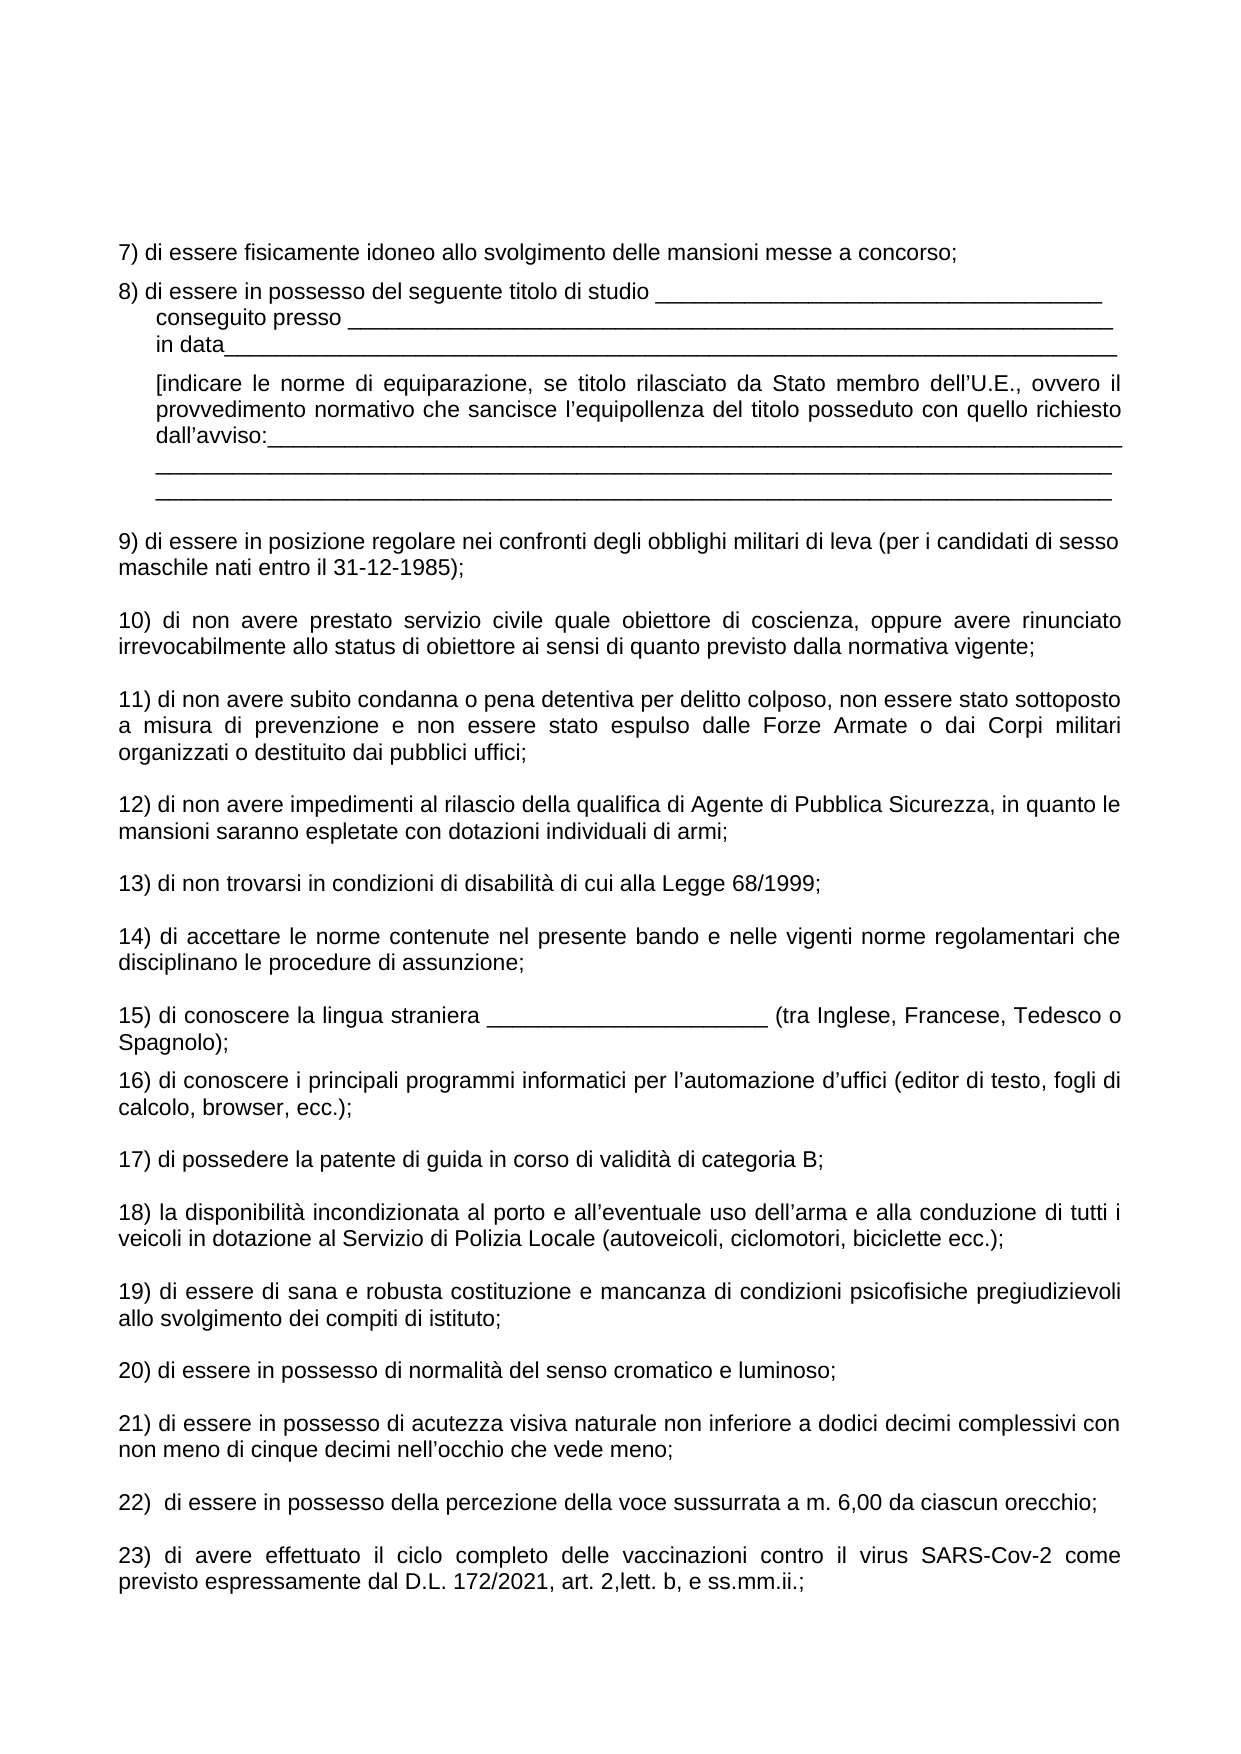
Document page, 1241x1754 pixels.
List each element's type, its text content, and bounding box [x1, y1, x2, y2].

text 20) di essere in possesso di normalità del senso cromatico e luminoso; [118, 1357, 1122, 1383]
text 10) di non avere prestato servizio civile quale obiettore di coscienza, oppure avere rinunciato irrevocabilmente allo status di obiettore ai sensi di quanto previsto dalla normativa vigente; [118, 607, 1122, 659]
text 21) di essere in possesso di acutezza visiva naturale non inferiore a dodici decimi complessivi con non meno di cinque decimi nell’occhio che vede meno; [118, 1410, 1122, 1463]
text 11) di non avere subito condanna o pena detentiva per delitto colposo, non essere stato sottoposto a misura di prevenzione e non essere stato espulso dalle Forze Armate o dai Corpi militari organizzati o destituito dai pubblici uffici; [118, 686, 1122, 765]
text 16) di conoscere i principali programmi informatici per l’automazione d’uffici (editor di testo, fogli di calcolo, browser, ecc.); [118, 1067, 1122, 1120]
text 18) la disponibilità incondizionata al porto e all’eventuale uso dell’arma e alla conduzione di tutti i veicoli in dotazione al Servizio di Polizia Locale (autoveicoli, ciclomotori, biciclette ecc.); [118, 1199, 1122, 1252]
text 23) di avere effettuato il ciclo completo delle vaccinazioni contro il virus SARS-Cov-2 come previsto espressamente dal D.L. 172/2021, art. 2,lett. b, e ss.mm.ii.; [118, 1542, 1122, 1594]
text 9) di essere in posizione regolare nei confronti degli obblighi militari di leva (per i candidati di sesso maschile nati entro il 31-12-1985); [118, 528, 1120, 580]
text 12) di non avere impedimenti al rilascio della qualifica di Agente di Pubblica Sicurezza, in quanto le mansioni saranno espletate con dotazioni individuali di armi; [118, 791, 1122, 844]
text 17) di possedere la patente di guida in corso di validità di categoria B; [118, 1146, 1122, 1173]
text 7) di essere fisicamente idoneo allo svolgimento delle mansioni messe a concorso; [118, 239, 1122, 266]
text 15) di conoscere la lingua straniera ______________________ (tra Inglese, Francese, Tedesco o Spagnolo); [118, 1002, 1122, 1055]
text 22) di essere in possesso della percezione della voce sussurrata a m. 6,00 da ciascun orecchio; [118, 1489, 1122, 1515]
text conseguito presso ____________________________________________________________ [156, 304, 1122, 331]
text [indicare le norme di equiparazione, se titolo rilasciato da Stato membro dell’U.E., ovvero il provvedimento normativo che sancisce l’equipollenza del titolo posseduto con quello richiesto dall’avviso:_________________________________________________________________________________________________________________________________________________________________________________________________________________________ [156, 369, 1122, 501]
text 14) di accettare le norme contenute nel presente bando e nelle vigenti norme regolamentari che disciplinano le procedure di assunzione; [118, 923, 1122, 976]
text 8) di essere in possesso del seguente titolo di studio ___________________________________ [118, 278, 1122, 304]
text 13) di non trovarsi in condizioni di disabilità di cui alla Legge 68/1999; [118, 870, 1122, 897]
text in data______________________________________________________________________ [156, 331, 1122, 357]
text 19) di essere di sana e robusta costituzione e mancanza di condizioni psicofisiche pregiudizievoli allo svolgimento dei compiti di istituto; [118, 1278, 1122, 1331]
